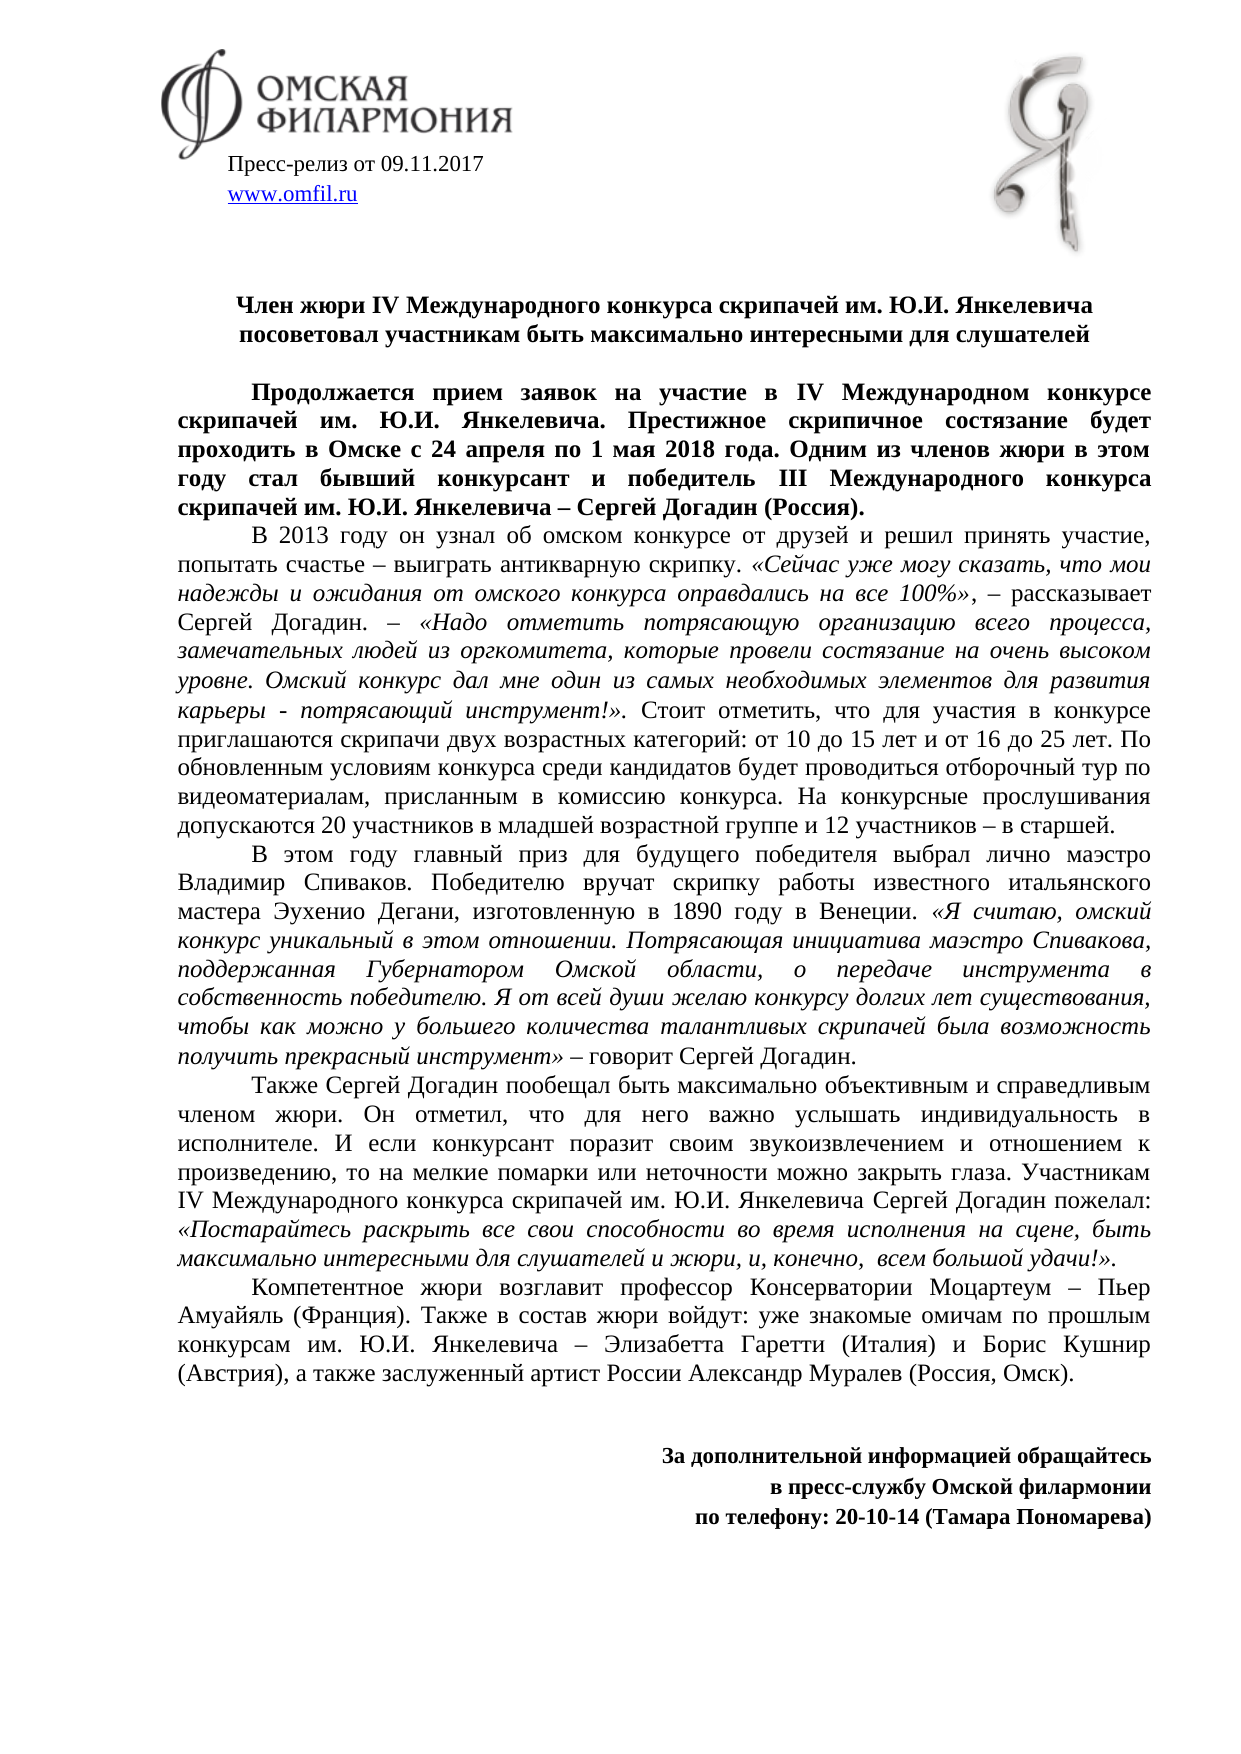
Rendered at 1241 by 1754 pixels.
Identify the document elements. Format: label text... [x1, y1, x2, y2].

picture [161, 49, 514, 161]
text Компетентное жюри возглавит профессор Консерватории Моцартеум – Пьер Амуайяль (Франция). Также в состав жюри войдут: уже знакомые омичам по прошлым конкурсам им. Ю.И. Янкелевича – Элизабетта Гаретти (Италия) и Борис Кушнир (Австрия), а также заслуженный артист России Александр Муралев (Россия, Омск). [177, 1272, 1152, 1387]
text В 2013 году он узнал об омском конкурсе от друзей и решил принять участие, попытать счастье – выиграть антикварную скрипку. «Сейчас уже могу сказать, что мои надежды и ожидания от омского конкурса оправдались на все 100%», – рассказывает Сергей Догадин. – «Надо отметить потрясающую организацию всего процесса, замечательных людей из оргкомитета, которые провели состязание на очень высоком уровне. Омский конкурс дал мне один из самых необходимых элементов для развития карьеры - потрясающий инструмент!». Стоит отметить, что для участия в конкурсе приглашаются скрипачи двух возрастных категорий: от 10 до 15 лет и от 16 до 25 лет. По обновленным условиям конкурса среди кандидатов будет проводиться отборочный тур по видеоматериалам, присланным в комиссию конкурса. На конкурсные прослушивания допускаются 20 участников в младшей возрастной группе и 12 участников – в старшей. [177, 521, 1152, 839]
text Также Сергей Догадин пообещал быть максимально объективным и справедливым членом жюри. Он отметил, что для него важно услышать индивидуальность в исполнителе. И если конкурсант поразит своим звукоизвлечением и отношением к произведению, то на мелкие помарки или неточности можно закрыть глаза. Участникам IV Международного конкурса скрипачей им. Ю.И. Янкелевича Сергей Догадин пожелал: «Постарайтесь раскрыть все свои способности во время исполнения на сцене, быть максимально интересными для слушателей и жюри, и, конечно, всем большой удачи!». [177, 1070, 1152, 1272]
text В этом году главный приз для будущего победителя выбрал лично маэстро Владимир Спиваков. Победителю вручат скрипку работы известного итальянского мастера Эухенио Дегани, изготовленную в 1890 году в Венеции. «Я считаю, омский конкурс уникальный в этом отношении. Потрясающая инициатива маэстро Спивакова, поддержанная Губернатором Омской области, о передаче инструмента в собственность победителю. Я от всей души желаю конкурсу долгих лет существования, чтобы как можно у большего количества талантливых скрипачей была возможность получить прекрасный инструмент» – говорит Сергей Догадин. [177, 839, 1152, 1070]
picture [982, 47, 1108, 264]
text Член жюри IV Международного конкурса скрипачей им. Ю.И. Янкелевича посоветовал участникам быть максимально интересными для слушателей [177, 291, 1152, 348]
text Продолжается прием заявок на участие в IV Международном конкурсе скрипачей им. Ю.И. Янкелевича. Престижное скрипичное состязание будет проходить в Омске с 24 апреля по 1 мая 2018 года. Одним из членов жюри в этом году стал бывший конкурсант и победитель III Международного конкурса скрипачей им. Ю.И. Янкелевича – Сергей Догадин (Россия). [177, 377, 1152, 521]
text За дополнительной информацией обращайтесь в пресс-службу Омской филармонии по телефону: 20-10-14 (Тамара Пономарева) [177, 1442, 1152, 1529]
